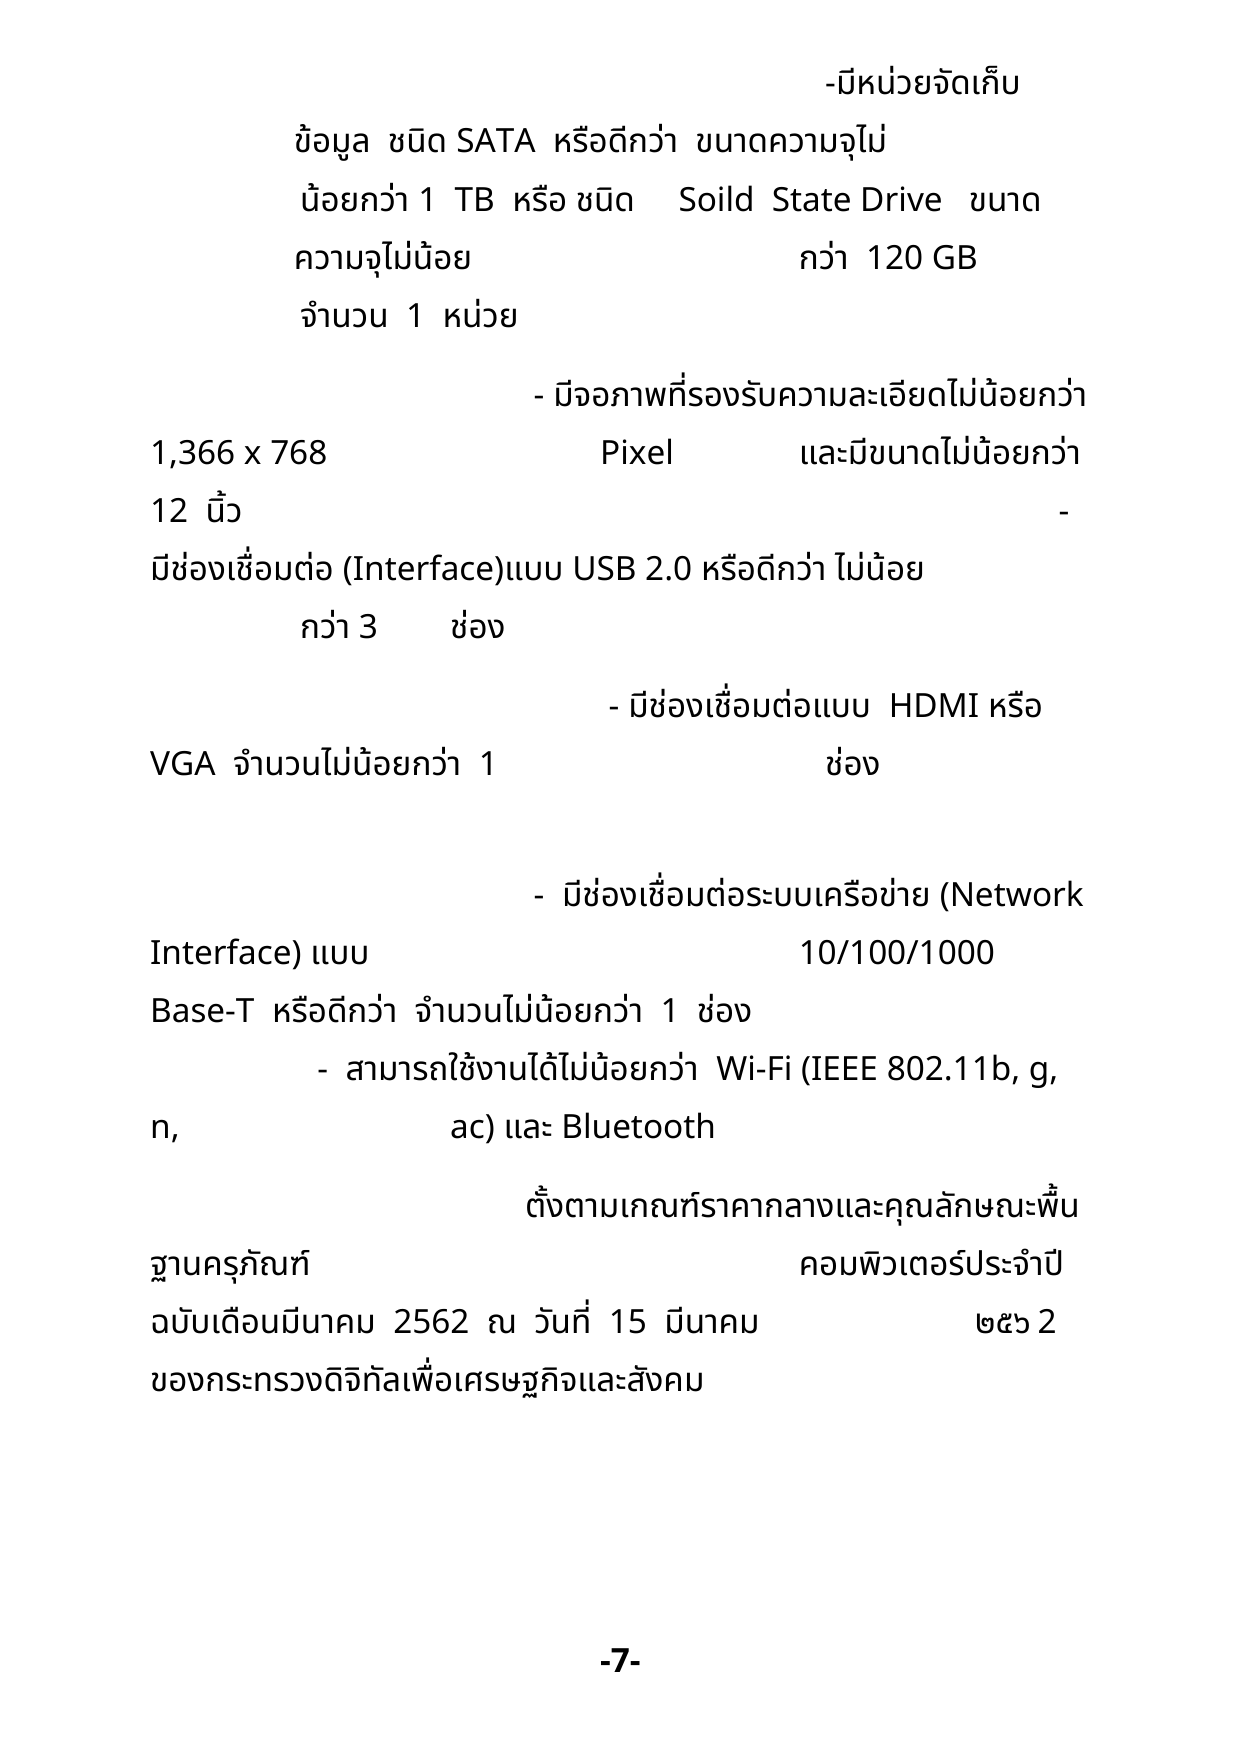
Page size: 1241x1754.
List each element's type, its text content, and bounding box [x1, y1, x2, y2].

text -7- [150, 1637, 1090, 1682]
text - มีช่องเชื่อมต่อระบบเครือข่าย (Network Interface) แบบ 10/100/1000 Base-T หรือดีกว่า จำนวนไม่น้อยกว่า 1 ช่อง - สามารถใช้งานได้ไม่น้อยกว่า Wi-Fi (IEEE 802.11b, g, n, ac) และ Bluetooth [150, 871, 1090, 1154]
text - มีจอภาพที่รองรับความละเอียดไม่น้อยกว่า 1,366 x 768 Pixel และมีขนาดไม่น้อยกว่า 12 นิ้ว - มีช่องเชื่อมต่อ (Interface)แบบ USB 2.0 หรือดีกว่า ไม่น้อย กว่า 3 ช่อง [150, 371, 1090, 654]
text - มีช่องเชื่อมต่อแบบ HDMI หรือ VGA จำนวนไม่น้อยกว่า 1 ช่อง [150, 682, 1090, 843]
text ตั้งตามเกณฑ์ราคากลางและคุณลักษณะพื้นฐานครุภัณฑ์ คอมพิวเตอร์ประจำปี ฉบับเดือนมีนาคม 2562 ณ วันที่ 15 มีนาคม ๒๕๖2 ของกระทรวงดิจิทัลเพื่อเศรษฐกิจและสังคม [150, 1182, 1090, 1407]
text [294, 59, 1090, 342]
